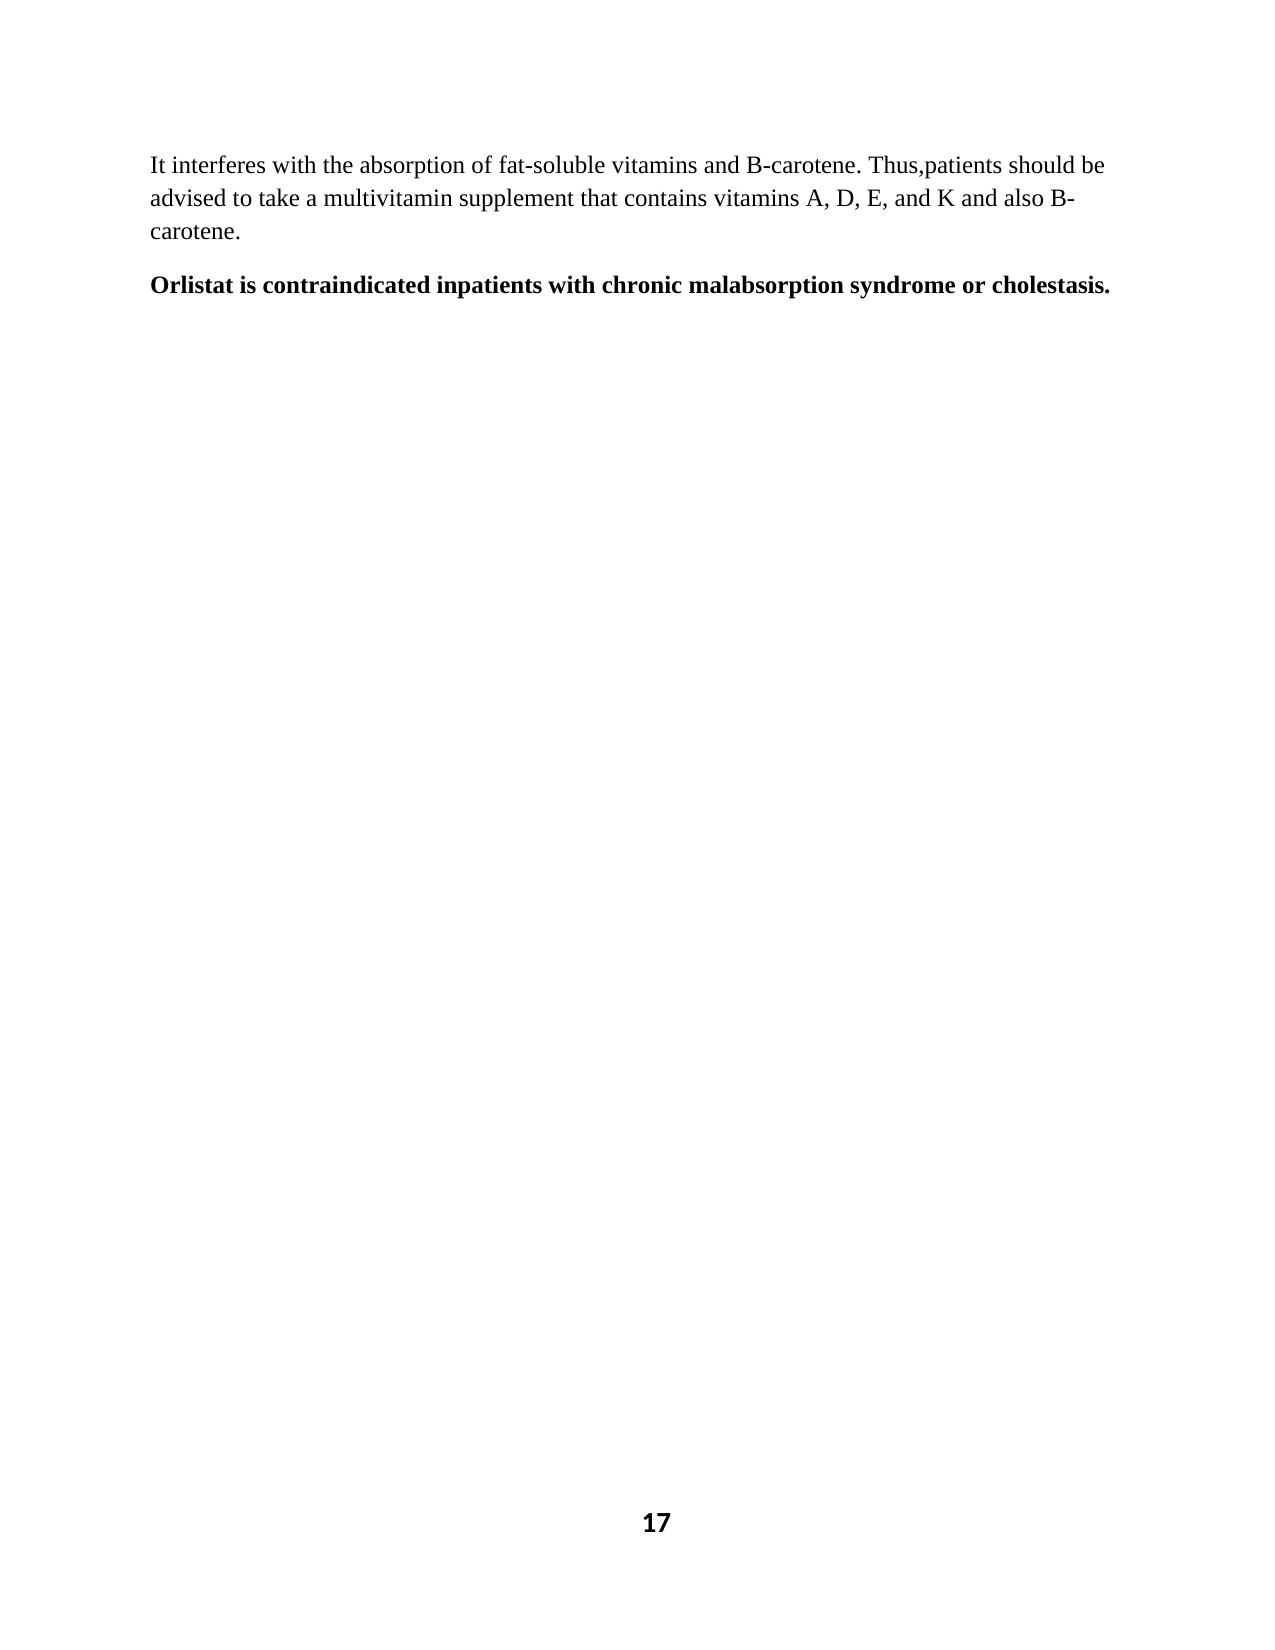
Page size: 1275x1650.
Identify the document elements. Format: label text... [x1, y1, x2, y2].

text Orlistat is contraindicated inpatients with chronic malabsorption syndrome or cholestasis. [150, 270, 1162, 299]
text It interferes with the absorption of fat-soluble vitamins and B-carotene. Thus,patients should be advised to take a multivitamin supplement that contains vitamins A, D, E, and K and also B-carotene. [150, 150, 1162, 245]
